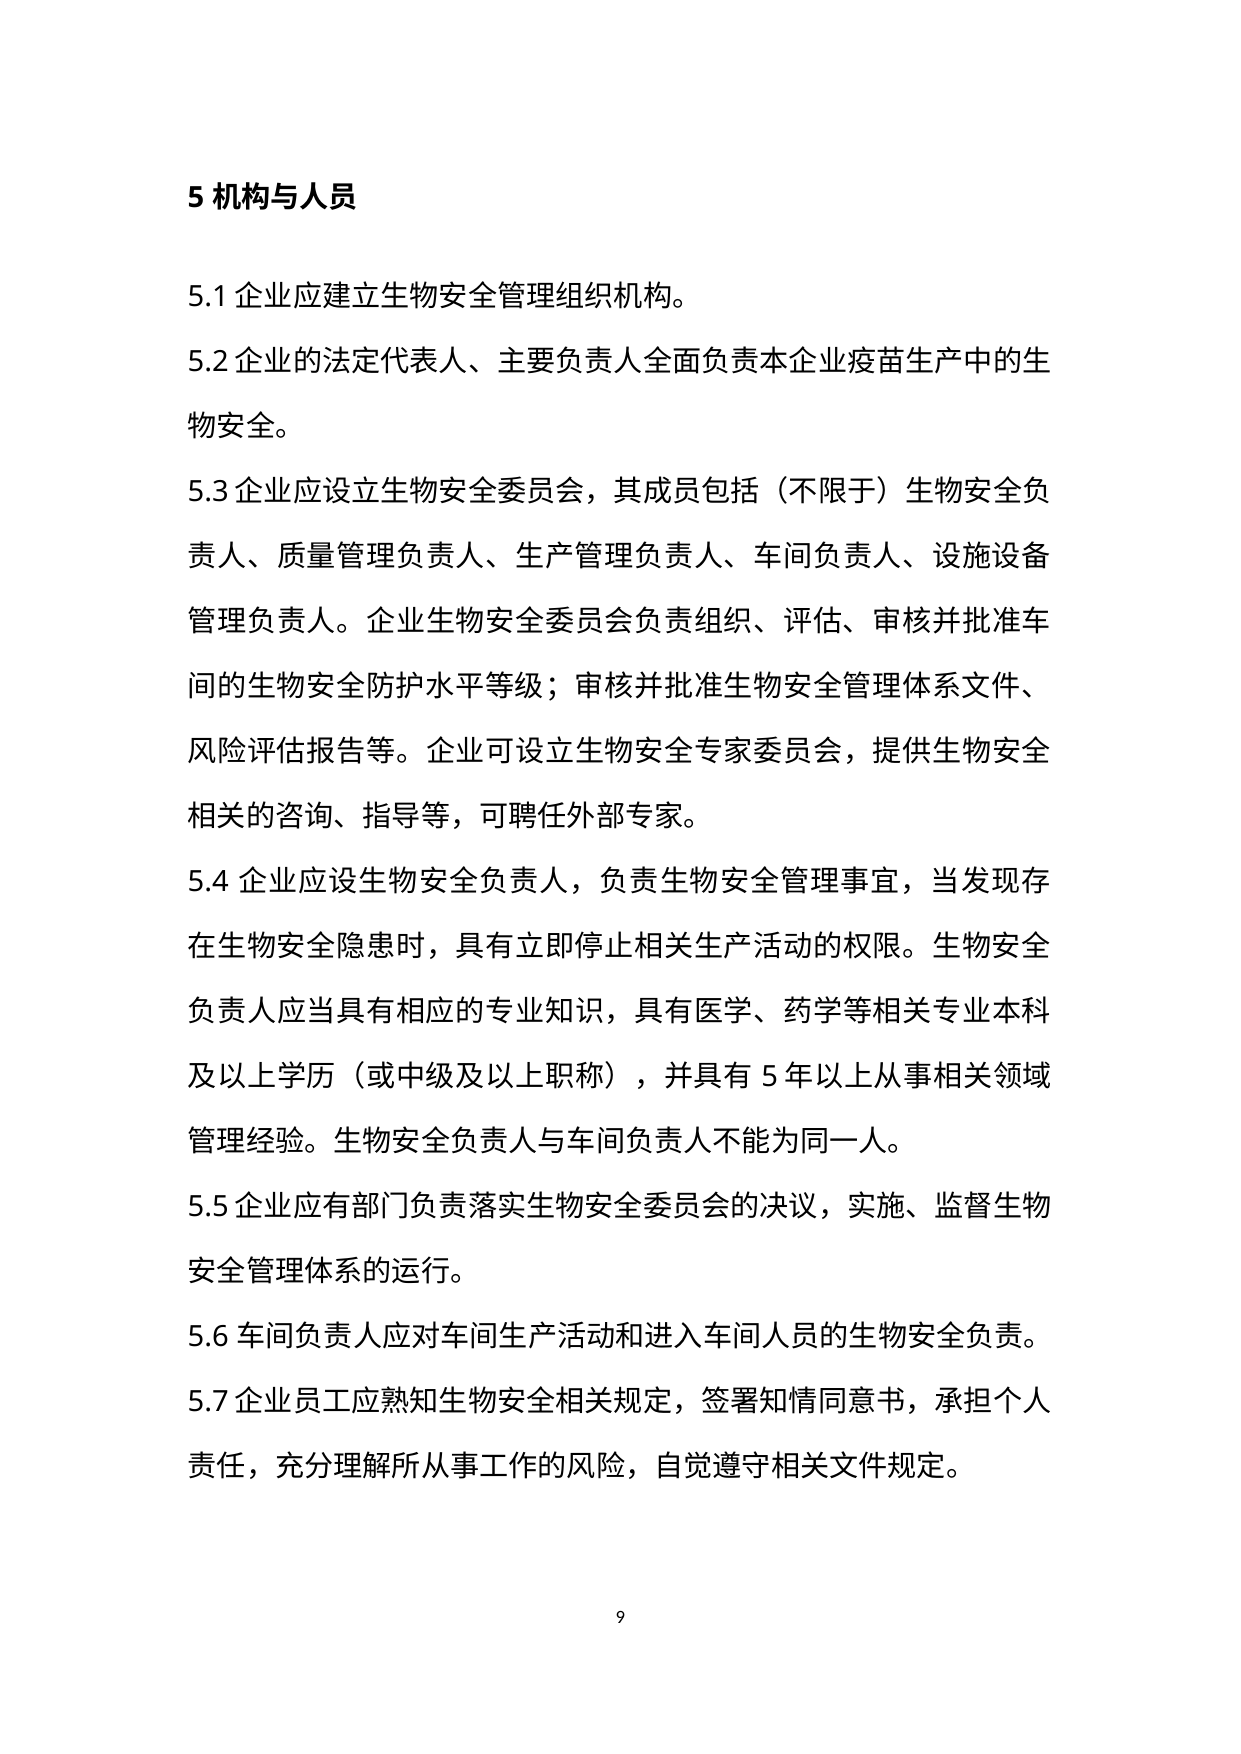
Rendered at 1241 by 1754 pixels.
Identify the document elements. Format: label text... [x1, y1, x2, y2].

text 5.7企业员工应熟知生物安全相关规定，签署知情同意书，承担个人责任，充分理解所从事工作的风险，自觉遵守相关文件规定。 [187, 1366, 1053, 1496]
text 5.3企业应设立生物安全委员会，其成员包括（不限于）生物安全负责人、质量管理负责人、生产管理负责人、车间负责人、设施设备管理负责人。企业生物安全委员会负责组织、评估、审核并批准车间的生物安全防护水平等级；审核并批准生物安全管理体系文件、风险评估报告等。企业可设立生物安全专家委员会，提供生物安全相关的咨询、指导等，可聘任外部专家。 [187, 456, 1053, 846]
text 5.2企业的法定代表人、主要负责人全面负责本企业疫苗生产中的生物安全。 [187, 326, 1053, 456]
text 5.6 车间负责人应对车间生产活动和进入车间人员的生物安全负责。 [187, 1301, 1053, 1366]
text 5.4 企业应设生物安全负责人，负责生物安全管理事宜，当发现存在生物安全隐患时，具有立即停止相关生产活动的权限。生物安全负责人应当具有相应的专业知识，具有医学、药学等相关专业本科及以上学历（或中级及以上职称），并具有5年以上从事相关领域管理经验。生物安全负责人与车间负责人不能为同一人。 [187, 846, 1053, 1171]
text 5.5企业应有部门负责落实生物安全委员会的决议，实施、监督生物安全管理体系的运行。 [187, 1171, 1053, 1301]
subtitle 5 机构与人员 [187, 162, 1053, 227]
text 5.1企业应建立生物安全管理组织机构。 [187, 261, 1053, 326]
